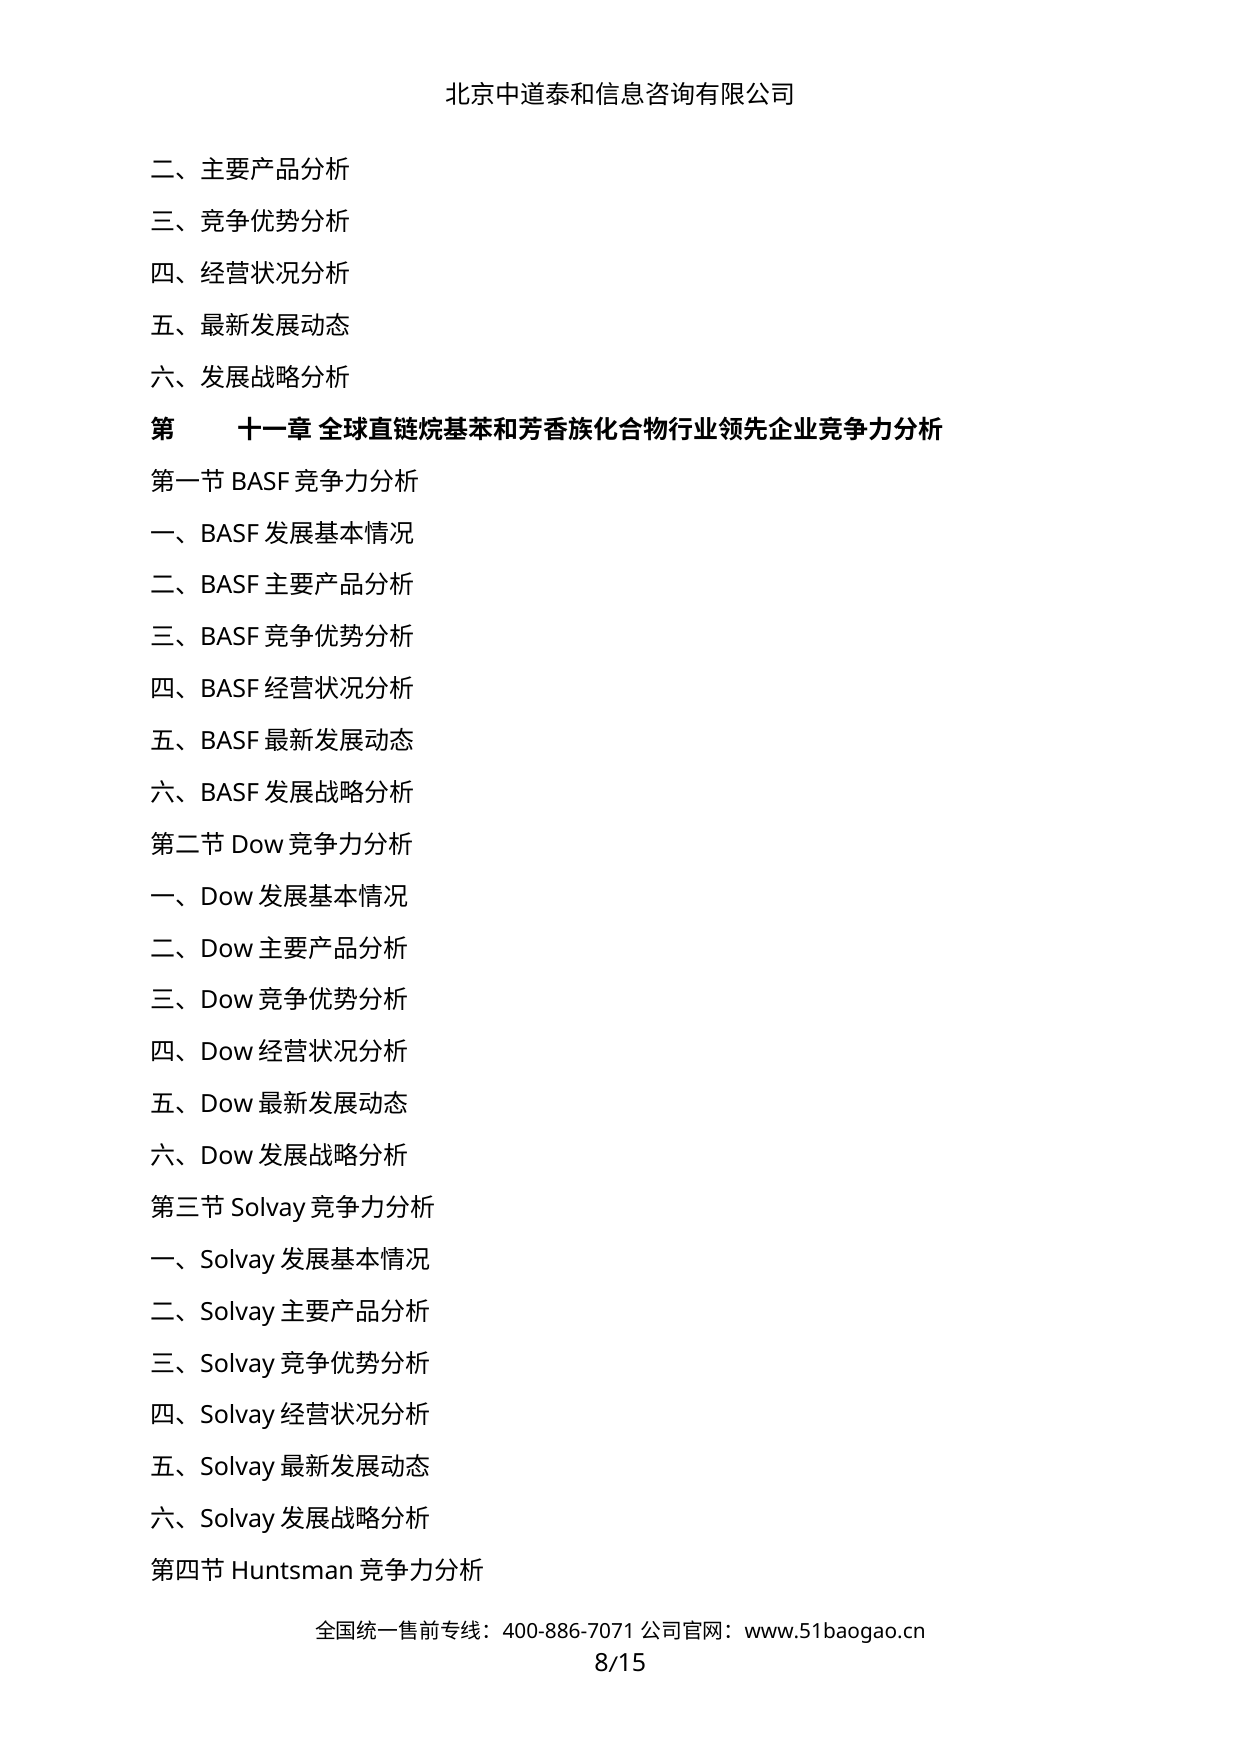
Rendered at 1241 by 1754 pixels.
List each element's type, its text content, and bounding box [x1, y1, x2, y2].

text 六、Solvay发展战略分析 [150, 1499, 1090, 1535]
text 四、Solvay经营状况分析 [150, 1395, 1090, 1431]
text 五、Solvay最新发展动态 [150, 1447, 1090, 1483]
text 一、Solvay发展基本情况 [150, 1239, 1090, 1276]
text 六、发展战略分析 [150, 357, 1090, 394]
text 一、BASF发展基本情况 [150, 513, 1090, 549]
text 二、Solvay主要产品分析 [150, 1291, 1090, 1327]
text 三、竞争优势分析 [150, 202, 1090, 238]
text 四、Dow经营状况分析 [150, 1032, 1090, 1068]
text 六、BASF发展战略分析 [150, 772, 1090, 809]
text 五、Dow最新发展动态 [150, 1084, 1090, 1120]
text 五、最新发展动态 [150, 306, 1090, 342]
text 六、Dow发展战略分析 [150, 1136, 1090, 1172]
text 三、BASF竞争优势分析 [150, 617, 1090, 653]
text 五、BASF最新发展动态 [150, 721, 1090, 757]
text 一、Dow发展基本情况 [150, 876, 1090, 912]
text 四、BASF经营状况分析 [150, 669, 1090, 705]
text 第四节 Huntsman竞争力分析 [150, 1551, 1090, 1587]
text 第一节 BASF竞争力分析 [150, 461, 1090, 497]
text 第 十一章 全球直链烷基苯和芳香族化合物行业领先企业竞争力分析 [150, 409, 1090, 446]
text 二、Dow主要产品分析 [150, 928, 1090, 964]
text 二、主要产品分析 [150, 150, 1090, 186]
text 三、Dow竞争优势分析 [150, 980, 1090, 1016]
text 二、BASF主要产品分析 [150, 565, 1090, 601]
text 三、Solvay竞争优势分析 [150, 1343, 1090, 1379]
text 第二节 Dow竞争力分析 [150, 824, 1090, 861]
text 第三节 Solvay竞争力分析 [150, 1187, 1090, 1224]
text 四、经营状况分析 [150, 254, 1090, 290]
